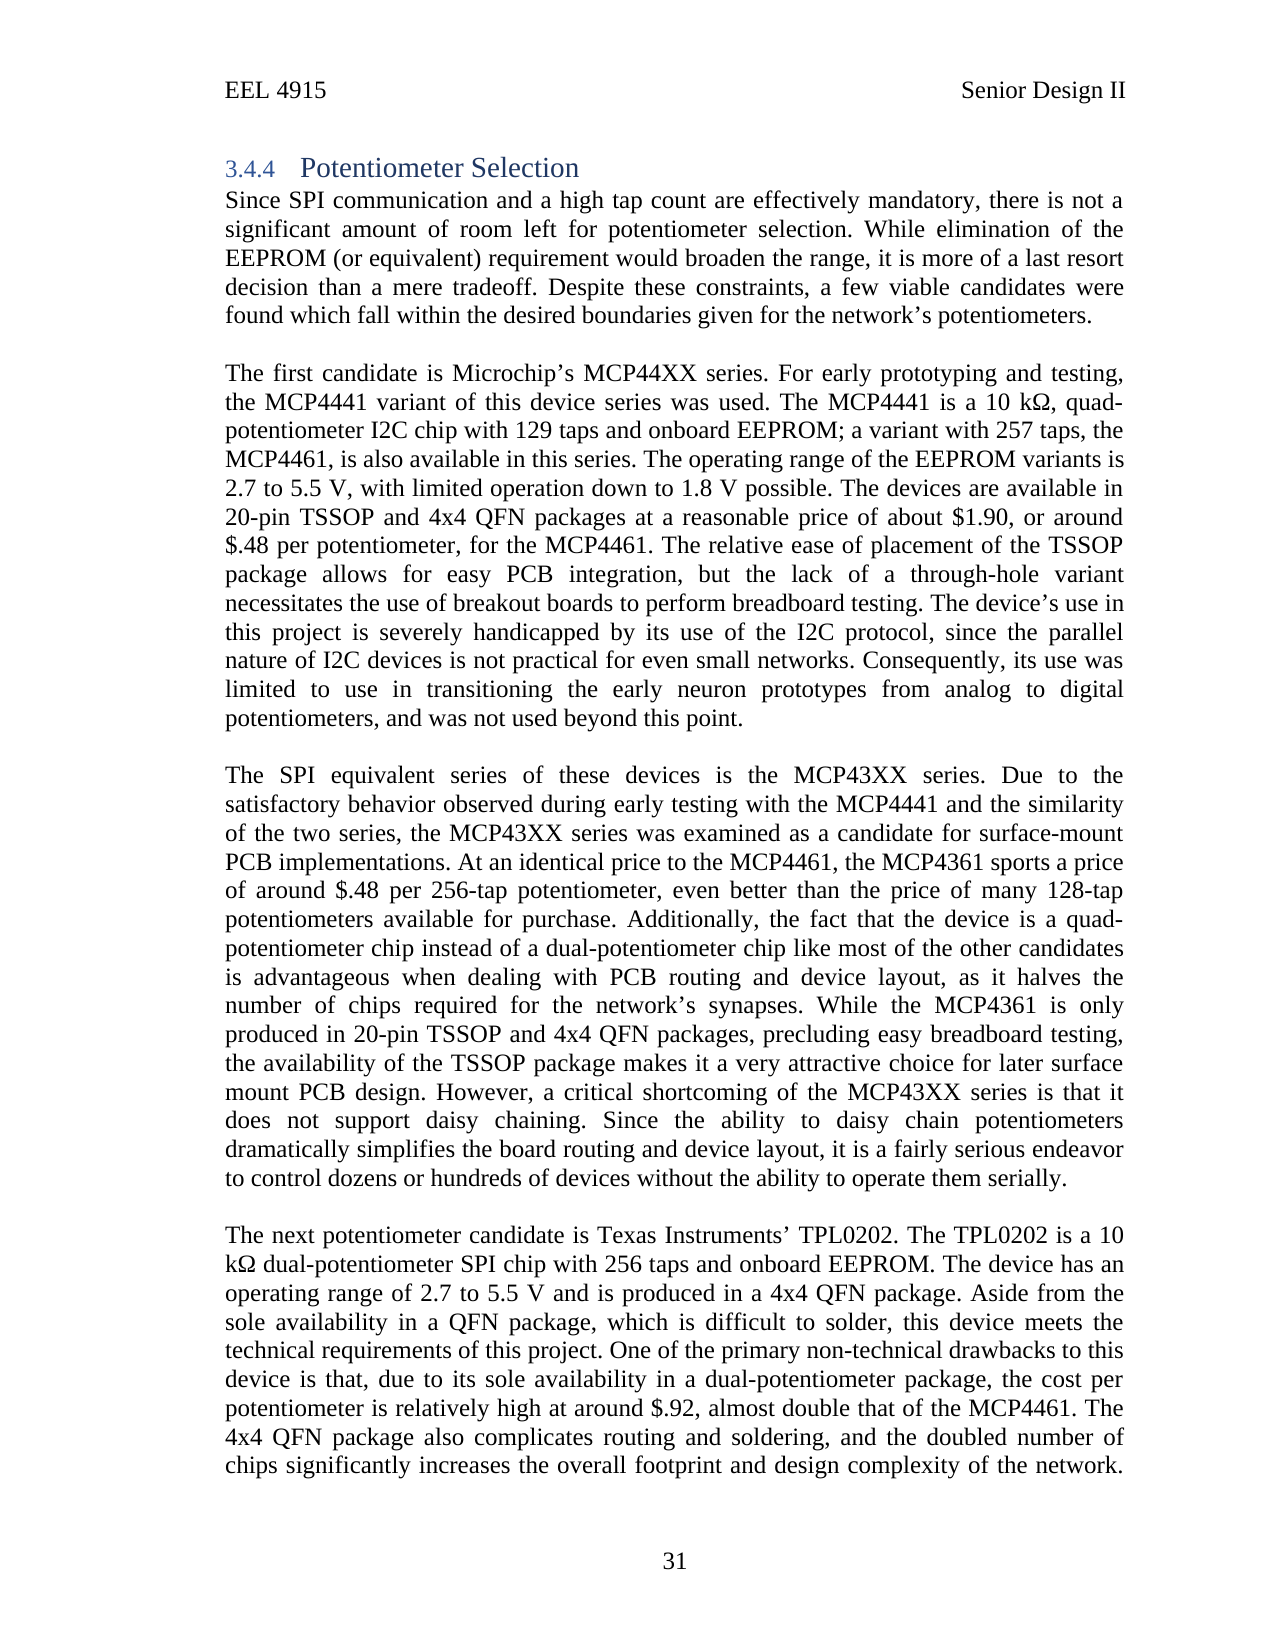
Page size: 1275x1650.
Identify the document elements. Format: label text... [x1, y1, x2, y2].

text Since SPI communication and a high tap count are effectively mandatory, there is not a significant amount of room left for potentiometer selection. While elimination of the EEPROM (or equivalent) requirement would broaden the range, it is more of a last resort decision than a mere tradeoff. Despite these constraints, a few viable candidates were found which fall within the desired boundaries given for the network’s potentiometers. [225, 186, 1125, 329]
text The SPI equivalent series of these devices is the MCP43XX series. Due to the satisfactory behavior observed during early testing with the MCP4441 and the similarity of the two series, the MCP43XX series was examined as a candidate for surface-mount PCB implementations. At an identical price to the MCP4461, the MCP4361 sports a price of around $.48 per 256-tap potentiometer, even better than the price of many 128-tap potentiometers available for purchase. Additionally, the fact that the device is a quad-potentiometer chip instead of a dual-potentiometer chip like most of the other candidates is advantageous when dealing with PCB routing and device layout, as it halves the number of chips required for the network’s synapses. While the MCP4361 is only produced in 20-pin TSSOP and 4x4 QFN packages, precluding easy breadboard testing, the availability of the TSSOP package makes it a very attractive choice for later surface mount PCB design. However, a critical shortcoming of the MCP43XX series is that it does not support daisy chaining. Since the ability to daisy chain potentiometers dramatically simplifies the board routing and device layout, it is a fairly serious endeavor to control dozens or hundreds of devices without the ability to operate them serially. [225, 761, 1125, 1192]
text The first candidate is Microchip’s MCP44XX series. For early prototyping and testing, the MCP4441 variant of this device series was used. The MCP4441 is a 10 kΩ, quad-potentiometer I2C chip with 129 taps and onboard EEPROM; a variant with 257 taps, the MCP4461, is also available in this series. The operating range of the EEPROM variants is 2.7 to 5.5 V, with limited operation down to 1.8 V possible. The devices are available in 20-pin TSSOP and 4x4 QFN packages at a reasonable price of about $1.90, or around $.48 per potentiometer, for the MCP4461. The relative ease of placement of the TSSOP package allows for easy PCB integration, but the lack of a through-hole variant necessitates the use of breakout boards to perform breadboard testing. The device’s use in this project is severely handicapped by its use of the I2C protocol, since the parallel nature of I2C devices is not practical for even small networks. Consequently, its use was limited to use in transitioning the early neuron prototypes from analog to digital potentiometers, and was not used beyond this point. [225, 358, 1125, 732]
subtitle Potentiometer Selection [225, 150, 1125, 183]
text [225, 1221, 1125, 1479]
